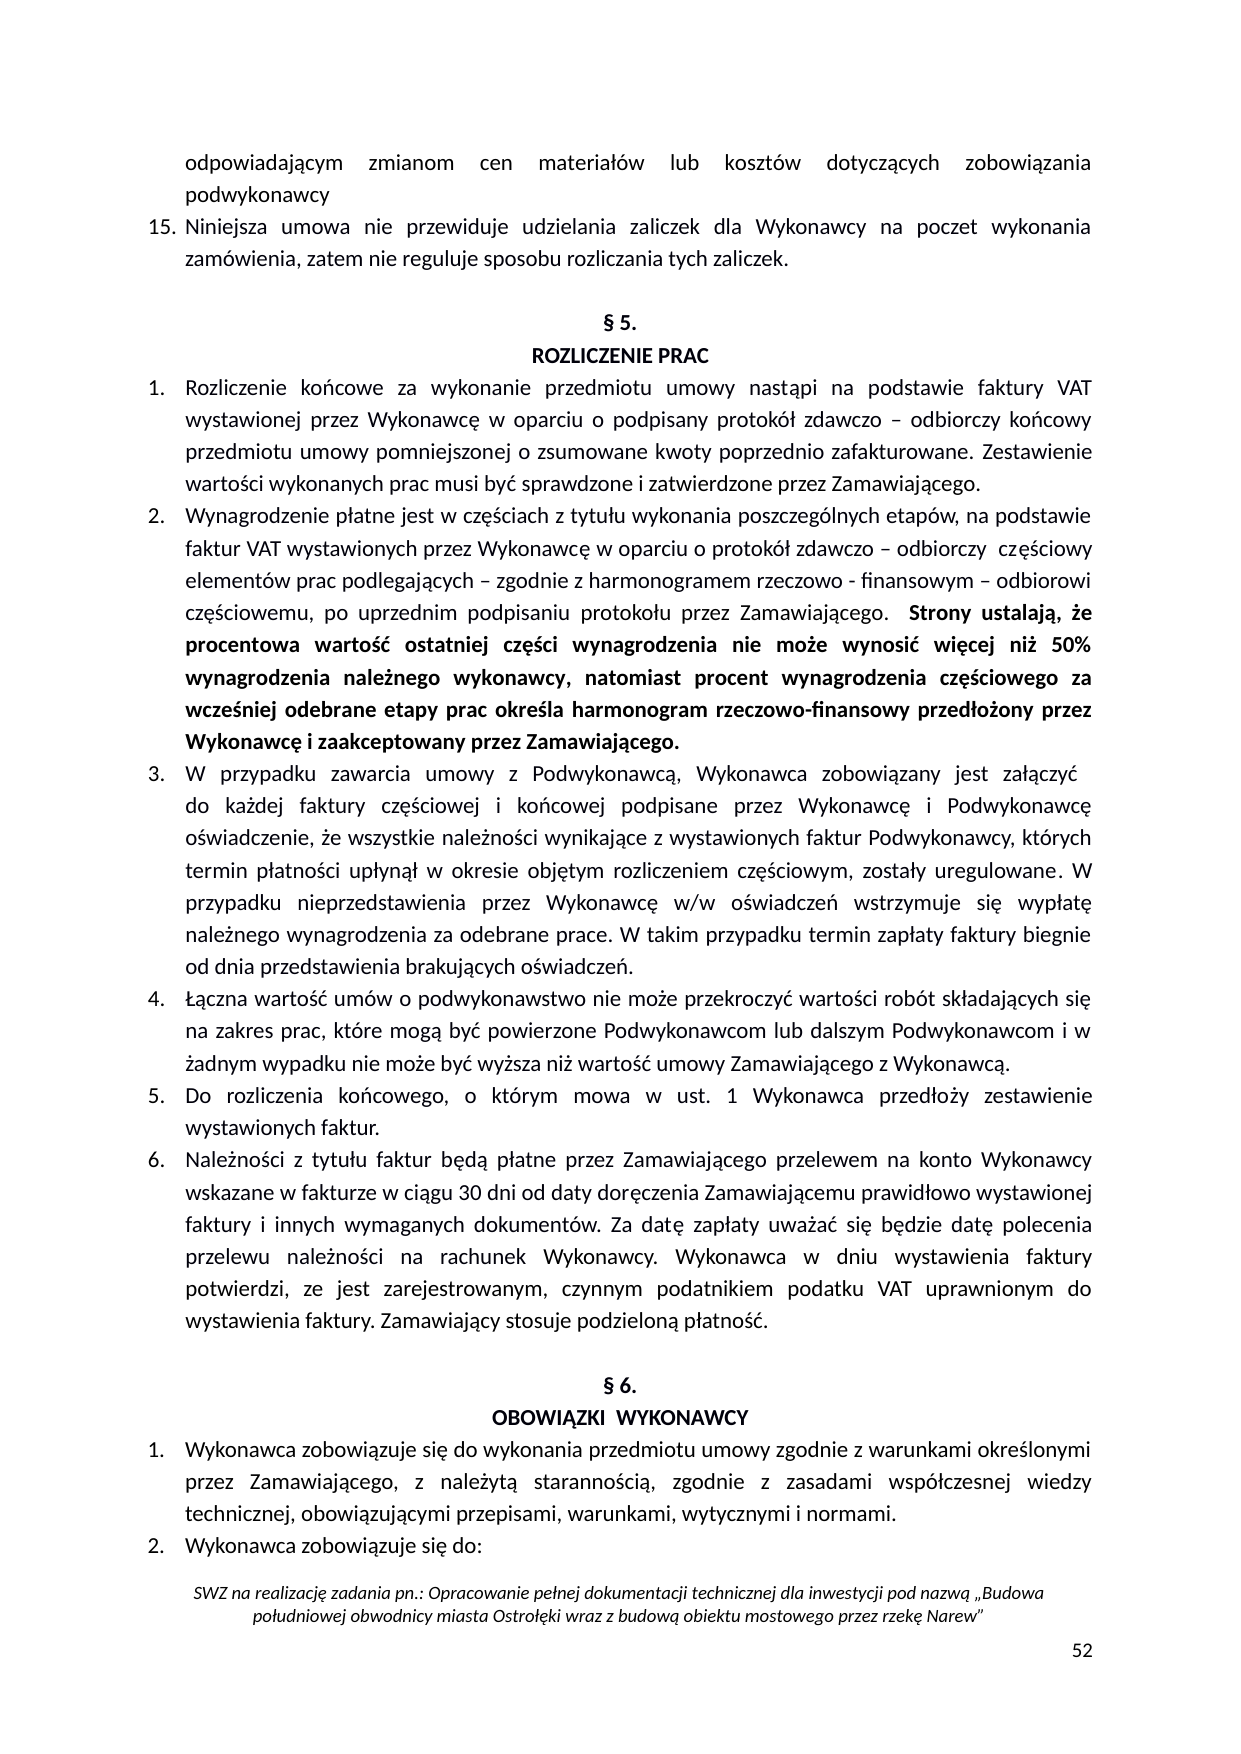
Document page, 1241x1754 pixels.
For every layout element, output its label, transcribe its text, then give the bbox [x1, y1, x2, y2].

list Do rozliczenia końcowego, o którym mowa w ust. 1 Wykonawca przedłoży zestawienie wystawionych faktur. [148, 1081, 1093, 1141]
text ROZLICZENIE PRAC [148, 341, 1093, 369]
list W przypadku zawarcia umowy z Podwykonawcą, Wykonawca zobowiązany jest załączyć do każdej faktury częściowej i końcowej podpisane przez Wykonawcę i Podwykonawcę oświadczenie, że wszystkie należności wynikające z wystawionych faktur Podwykonawcy, których termin płatności upłynął w okresie objętym rozliczeniem częściowym, zostały uregulowane. W przypadku nieprzedstawienia przez Wykonawcę w/w oświadczeń wstrzymuje się wypłatę należnego wynagrodzenia za odebrane prace. W takim przypadku termin zapłaty faktury biegnie od dnia przedstawienia brakujących oświadczeń. [148, 759, 1093, 980]
list Rozliczenie końcowe za wykonanie przedmiotu umowy nastąpi na podstawie faktury VAT wystawionej przez Wykonawcę w oparciu o podpisany protokół zdawczo – odbiorczy końcowy przedmiotu umowy pomniejszonej o zsumowane kwoty poprzednio zafakturowane. Zestawienie wartości wykonanych prac musi być sprawdzone i zatwierdzone przez Zamawiającego. [148, 373, 1093, 497]
list Wykonawca zobowiązuje się do: [147, 1532, 1093, 1560]
text OBOWIĄZKI WYKONAWCY [148, 1403, 1093, 1431]
list Wykonawca zobowiązuje się do wykonania przedmiotu umowy zgodnie z warunkami określonymi przez Zamawiającego, z należytą starannością, zgodnie z zasadami współczesnej wiedzy technicznej, obowiązującymi przepisami, warunkami, wytycznymi i normami. [147, 1435, 1093, 1527]
text § 5. [148, 308, 1093, 337]
text § 6. [148, 1371, 1093, 1399]
list Należności z tytułu faktur będą płatne przez Zamawiającego przelewem na konto Wykonawcy wskazane w fakturze w ciągu 30 dni od daty doręczenia Zamawiającemu prawidłowo wystawionej faktury i innych wymaganych dokumentów. Za datę zapłaty uważać się będzie datę polecenia przelewu należności na rachunek Wykonawcy. Wykonawca w dniu wystawienia faktury potwierdzi, ze jest zarejestrowanym, czynnym podatnikiem podatku VAT uprawnionym do wystawienia faktury. Zamawiający stosuje podzieloną płatność. [148, 1145, 1093, 1334]
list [148, 148, 1093, 208]
list Wynagrodzenie płatne jest w częściach z tytułu wykonania poszczególnych etapów, na podstawie faktur VAT wystawionych przez Wykonawcę w oparciu o protokół zdawczo – odbiorczy częściowy elementów prac podlegających – zgodnie z harmonogramem rzeczowo - finansowym – odbiorowi częściowemu, po uprzednim podpisaniu protokołu przez Zamawiającego. Strony ustalają, że procentowa wartość ostatniej części wynagrodzenia nie może wynosić więcej niż 50% wynagrodzenia należnego wykonawcy, natomiast procent wynagrodzenia częściowego za wcześniej odebrane etapy prac określa harmonogram rzeczowo-finansowy przedłożony przez Wykonawcę i zaakceptowany przez Zamawiającego. [148, 502, 1093, 755]
list Niniejsza umowa nie przewiduje udzielania zaliczek dla Wykonawcy na poczet wykonania zamówienia, zatem nie reguluje sposobu rozliczania tych zaliczek. [148, 212, 1093, 272]
list Łączna wartość umów o podwykonawstwo nie może przekroczyć wartości robót składających się na zakres prac, które mogą być powierzone Podwykonawcom lub dalszym Podwykonawcom i w żadnym wypadku nie może być wyższa niż wartość umowy Zamawiającego z Wykonawcą. [148, 984, 1093, 1077]
